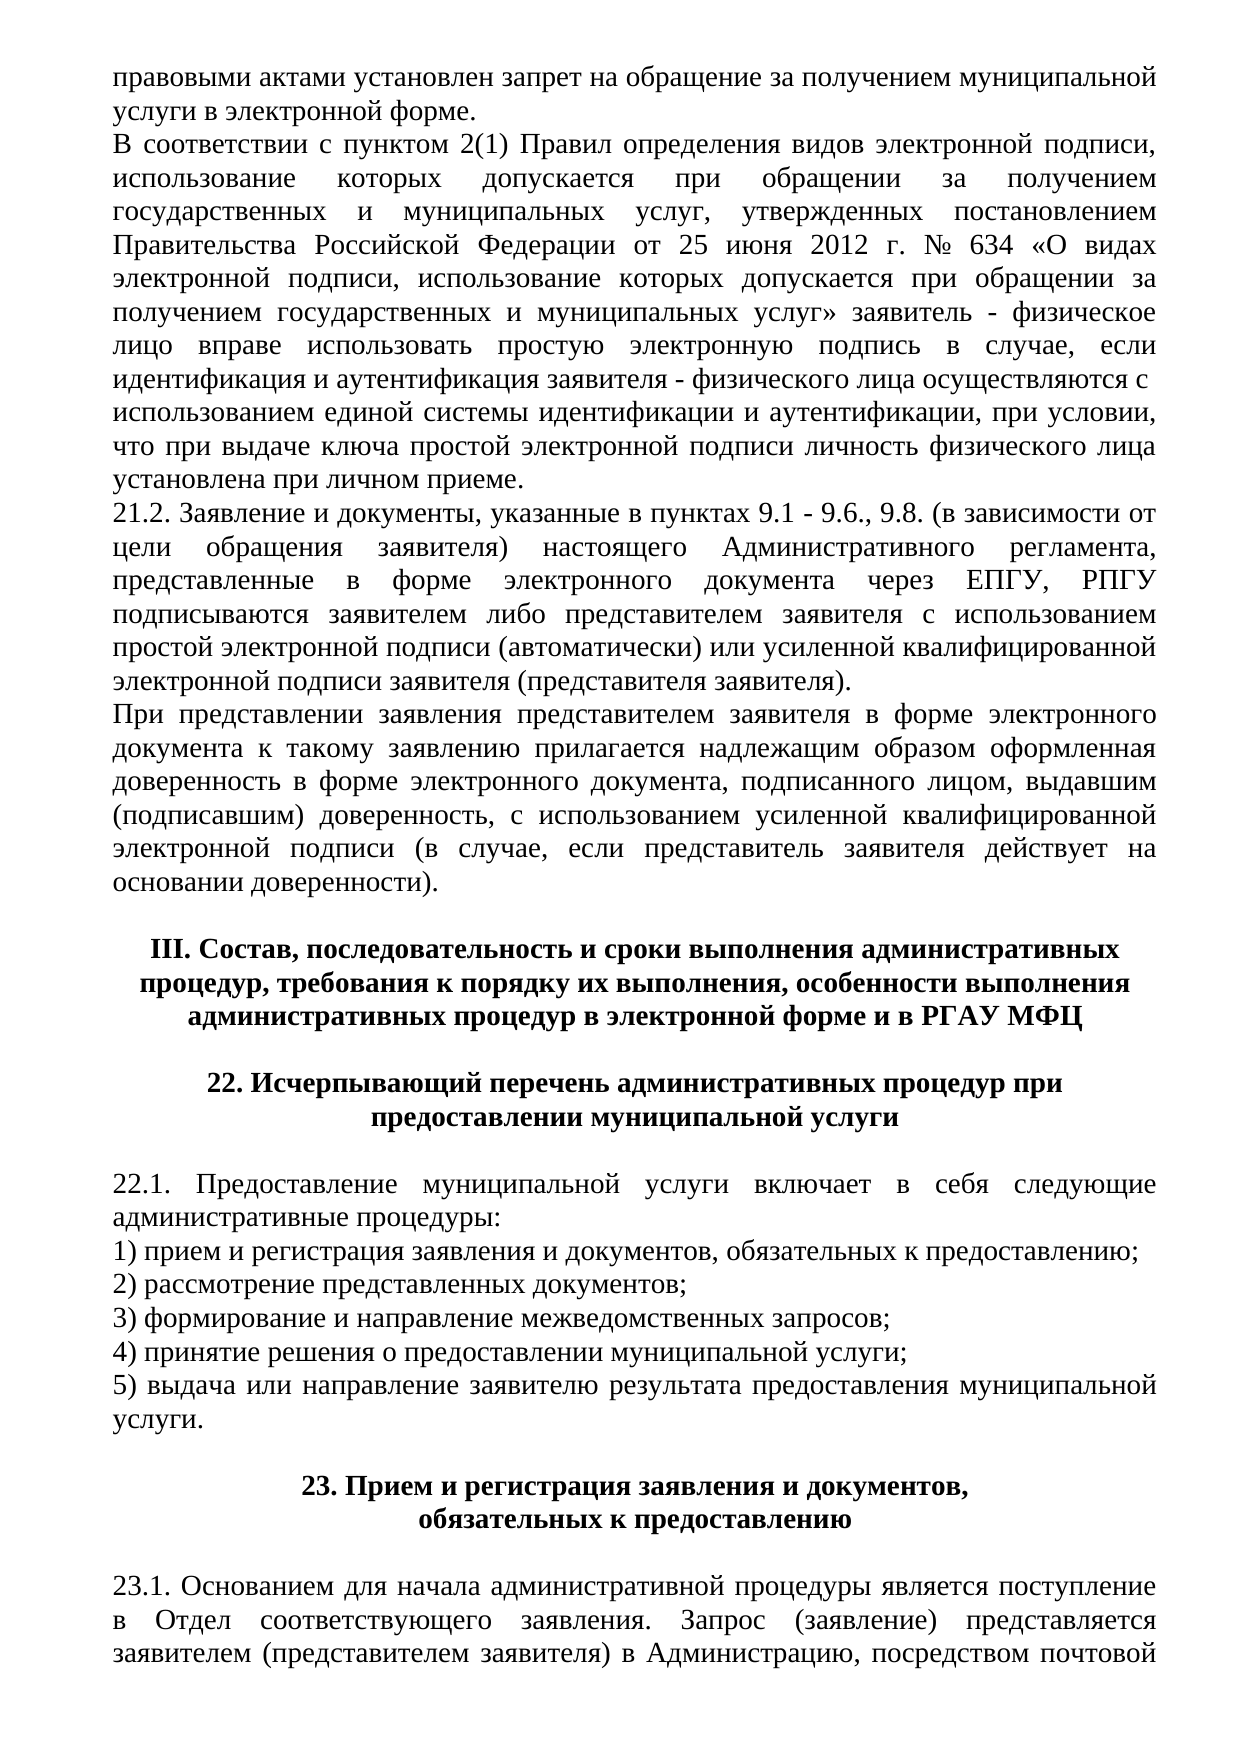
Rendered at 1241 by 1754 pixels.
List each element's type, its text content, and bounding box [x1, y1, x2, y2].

text обязательных к предоставлению [112, 1501, 1157, 1535]
text В соответствии с пунктом 2(1) Правил определения видов электронной подписи, использование которых допускается при обращении за получением государственных и муниципальных услуг, утвержденных постановлением Правительства Российской Федерации от 25 июня 2012 г. № 634 «О видах электронной подписи, использование которых допускается при обращении за получением государственных и муниципальных услуг» заявитель - физическое лицо вправе использовать простую электронную подпись в случае, если идентификация и аутентификация заявителя - физического лица осуществляются с [112, 126, 1157, 394]
text При представлении заявления представителем заявителя в форме электронного документа к такому заявлению прилагается надлежащим образом оформленная доверенность в форме электронного документа, подписанного лицом, выдавшим (подписавшим) доверенность, с использованием усиленной квалифицированной электронной подписи (в случае, если представитель заявителя действует на основании доверенности). [112, 696, 1157, 898]
text 5) выдача или направление заявителю результата предоставления муниципальной услуги. [112, 1367, 1157, 1434]
text 22.1. Предоставление муниципальной услуги включает в себя следующие административные процедуры: [112, 1166, 1157, 1233]
text 2) рассмотрение представленных документов; [112, 1267, 1157, 1300]
text использованием единой системы идентификации и аутентификации, при условии, что при выдаче ключа простой электронной подписи личность физического лица установлена при личном приеме. [112, 394, 1157, 495]
text 4) принятие решения о предоставлении муниципальной услуги; [112, 1334, 1157, 1367]
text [112, 59, 1157, 126]
text 23. Прием и регистрация заявления и документов, [112, 1468, 1157, 1501]
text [112, 1568, 1157, 1669]
text 1) прием и регистрация заявления и документов, обязательных к предоставлению; [112, 1233, 1157, 1267]
text 22. Исчерпывающий перечень административных процедур при предоставлении муниципальной услуги [112, 1065, 1157, 1132]
text 3) формирование и направление межведомственных запросов; [112, 1300, 1157, 1334]
text III. Состав, последовательность и сроки выполнения административных процедур, требования к порядку их выполнения, особенности выполнения административных процедур в электронной форме и в РГАУ МФЦ [112, 931, 1157, 1032]
text 21.2. Заявление и документы, указанные в пунктах 9.1 - 9.6., 9.8. (в зависимости от цели обращения заявителя) настоящего Административного регламента, представленные в форме электронного документа через ЕПГУ, РПГУ подписываются заявителем либо представителем заявителя с использованием простой электронной подписи (автоматически) или усиленной квалифицированной электронной подписи заявителя (представителя заявителя). [112, 495, 1157, 696]
